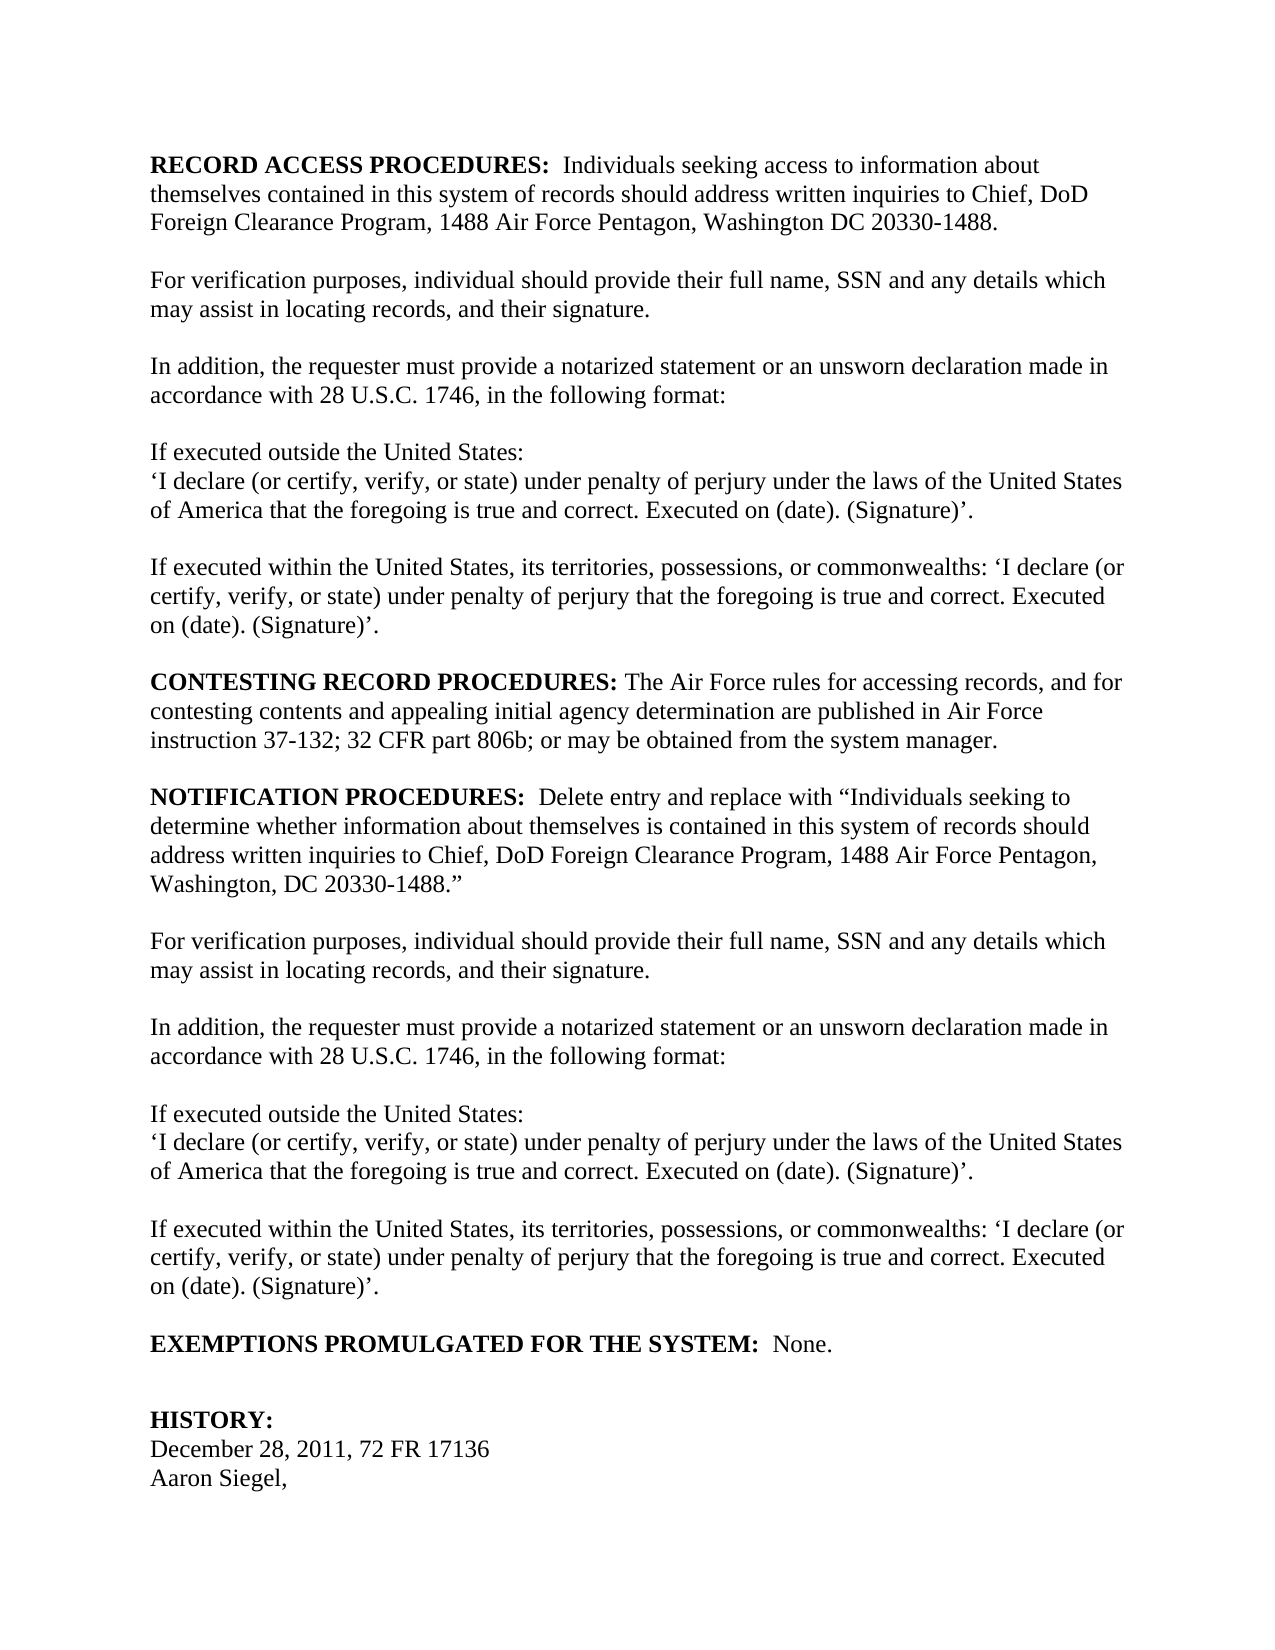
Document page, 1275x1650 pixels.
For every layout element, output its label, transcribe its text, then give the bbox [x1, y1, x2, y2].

text If executed within the United States, its territories, possessions, or commonwealths: ‘I declare (or certify, verify, or state) under penalty of perjury that the foregoing is true and correct. Executed on (date). (Signature)’. [150, 1214, 1125, 1300]
text ‘I declare (or certify, verify, or state) under penalty of perjury under the laws of the United States of America that the foregoing is true and correct. Executed on (date). (Signature)’. [150, 466, 1125, 524]
text HISTORY: [150, 1405, 1125, 1434]
text If executed outside the United States: [150, 1099, 1125, 1127]
text For verification purposes, individual should provide their full name, SSN and any details which may assist in locating records, and their signature. [150, 265, 1125, 322]
text RECORD ACCESS PROCEDURES: Individuals seeking access to information about themselves contained in this system of records should address written inquiries to Chief, DoD Foreign Clearance Program, 1488 Air Force Pentagon, Washington DC 20330-1488. [150, 150, 1125, 236]
text If executed outside the United States: [150, 437, 1125, 466]
text CONTESTING RECORD PROCEDURES: The Air Force rules for accessing records, and for contesting contents and appealing initial agency determination are published in Air Force instruction 37-132; 32 CFR part 806b; or may be obtained from the system manager. [150, 667, 1125, 754]
text If executed within the United States, its territories, possessions, or commonwealths: ‘I declare (or certify, verify, or state) under penalty of perjury that the foregoing is true and correct. Executed on (date). (Signature)’. [150, 552, 1125, 639]
text Aaron Siegel, [150, 1463, 1125, 1491]
text In addition, the requester must provide a notarized statement or an unsworn declaration made in accordance with 28 U.S.C. 1746, in the following format: [150, 1012, 1125, 1070]
text ‘I declare (or certify, verify, or state) under penalty of perjury under the laws of the United States of America that the foregoing is true and correct. Executed on (date). (Signature)’. [150, 1127, 1125, 1185]
text In addition, the requester must provide a notarized statement or an unsworn declaration made in accordance with 28 U.S.C. 1746, in the following format: [150, 351, 1125, 409]
text EXEMPTIONS PROMULGATED FOR THE SYSTEM: None. [150, 1329, 1125, 1357]
text For verification purposes, individual should provide their full name, SSN and any details which may assist in locating records, and their signature. [150, 926, 1125, 984]
text NOTIFICATION PROCEDURES: Delete entry and replace with “Individuals seeking to determine whether information about themselves is contained in this system of records should address written inquiries to Chief, DoD Foreign Clearance Program, 1488 Air Force Pentagon, Washington, DC 20330-1488.” [150, 782, 1125, 897]
text December 28, 2011, 72 FR 17136 [150, 1434, 1125, 1463]
